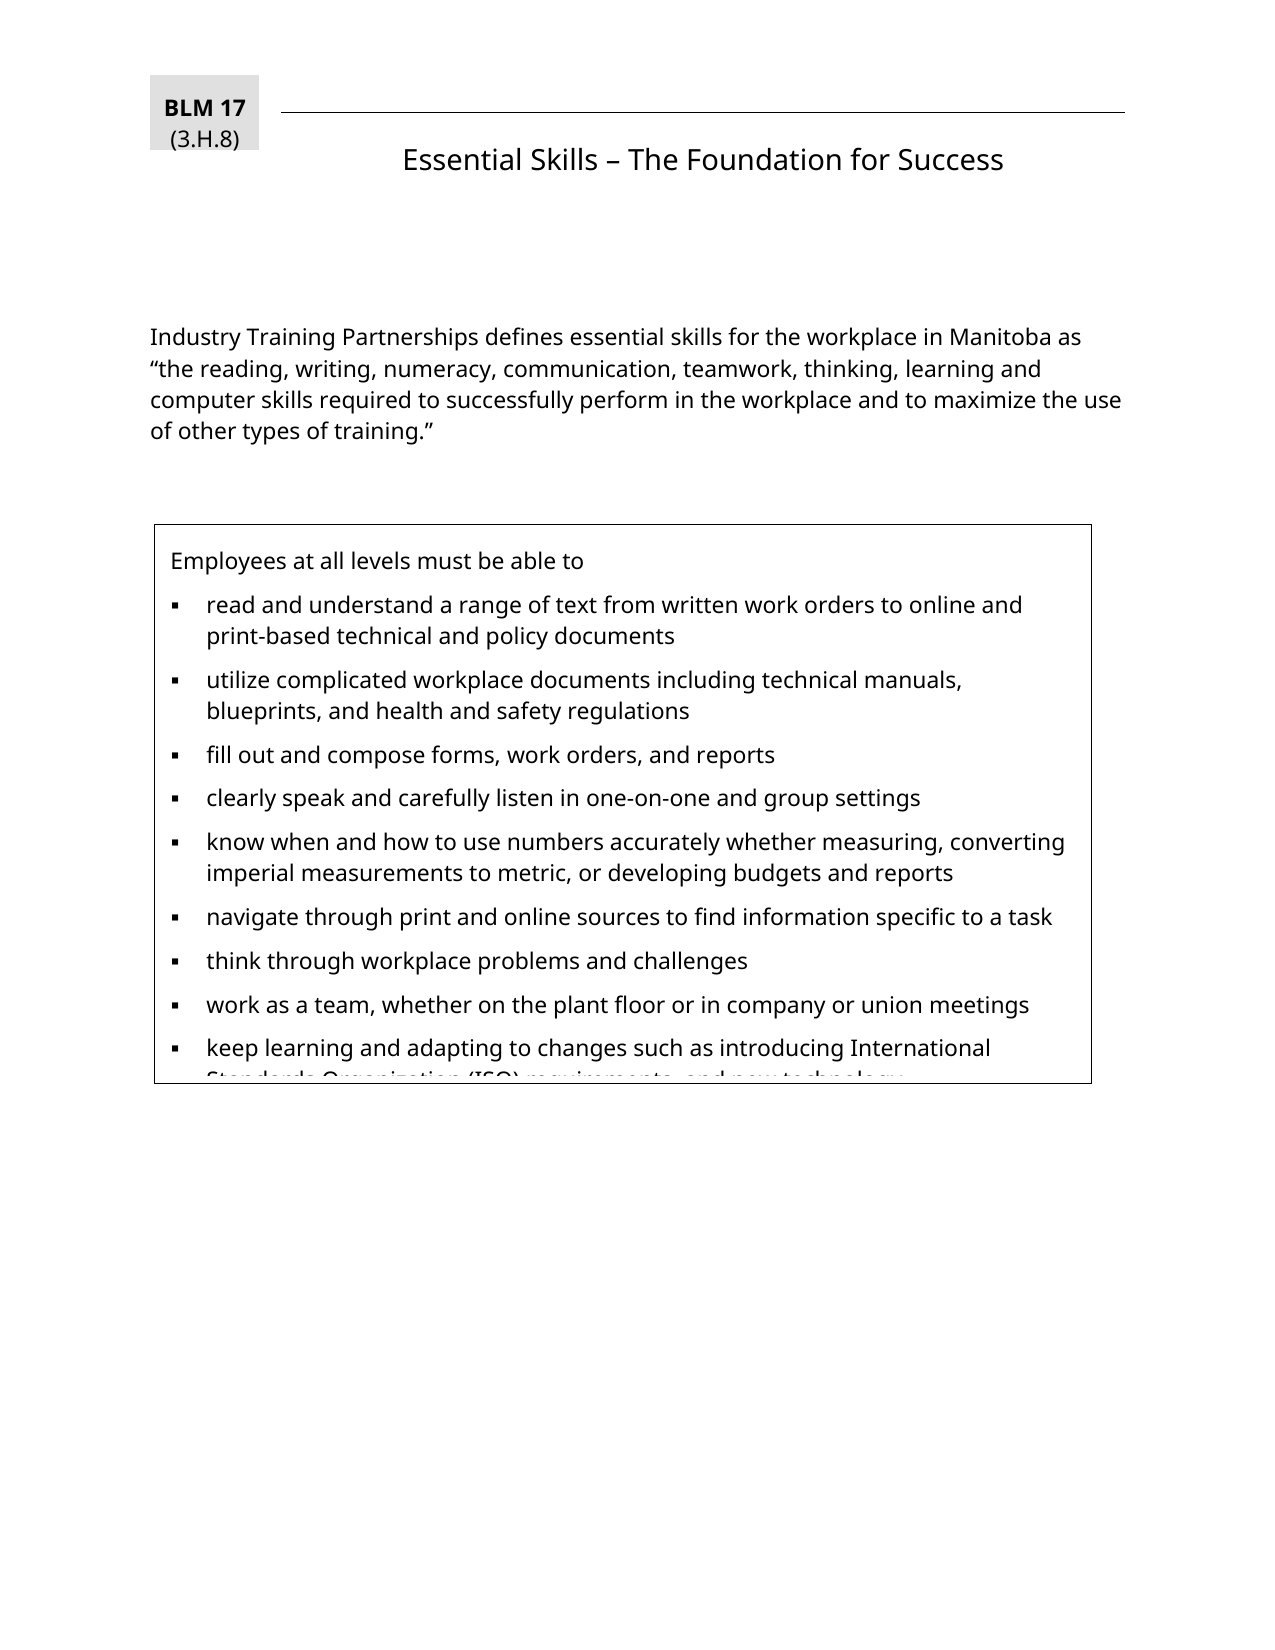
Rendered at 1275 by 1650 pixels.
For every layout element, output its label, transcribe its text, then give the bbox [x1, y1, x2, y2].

text Industry Training Partnerships defines essential skills for the workplace in as “the reading, writing, numeracy, communication, teamwork, thinking, learning and computer skills required to successfully perform in the workplace and to maximize the use of other types of training.” [150, 321, 1125, 446]
